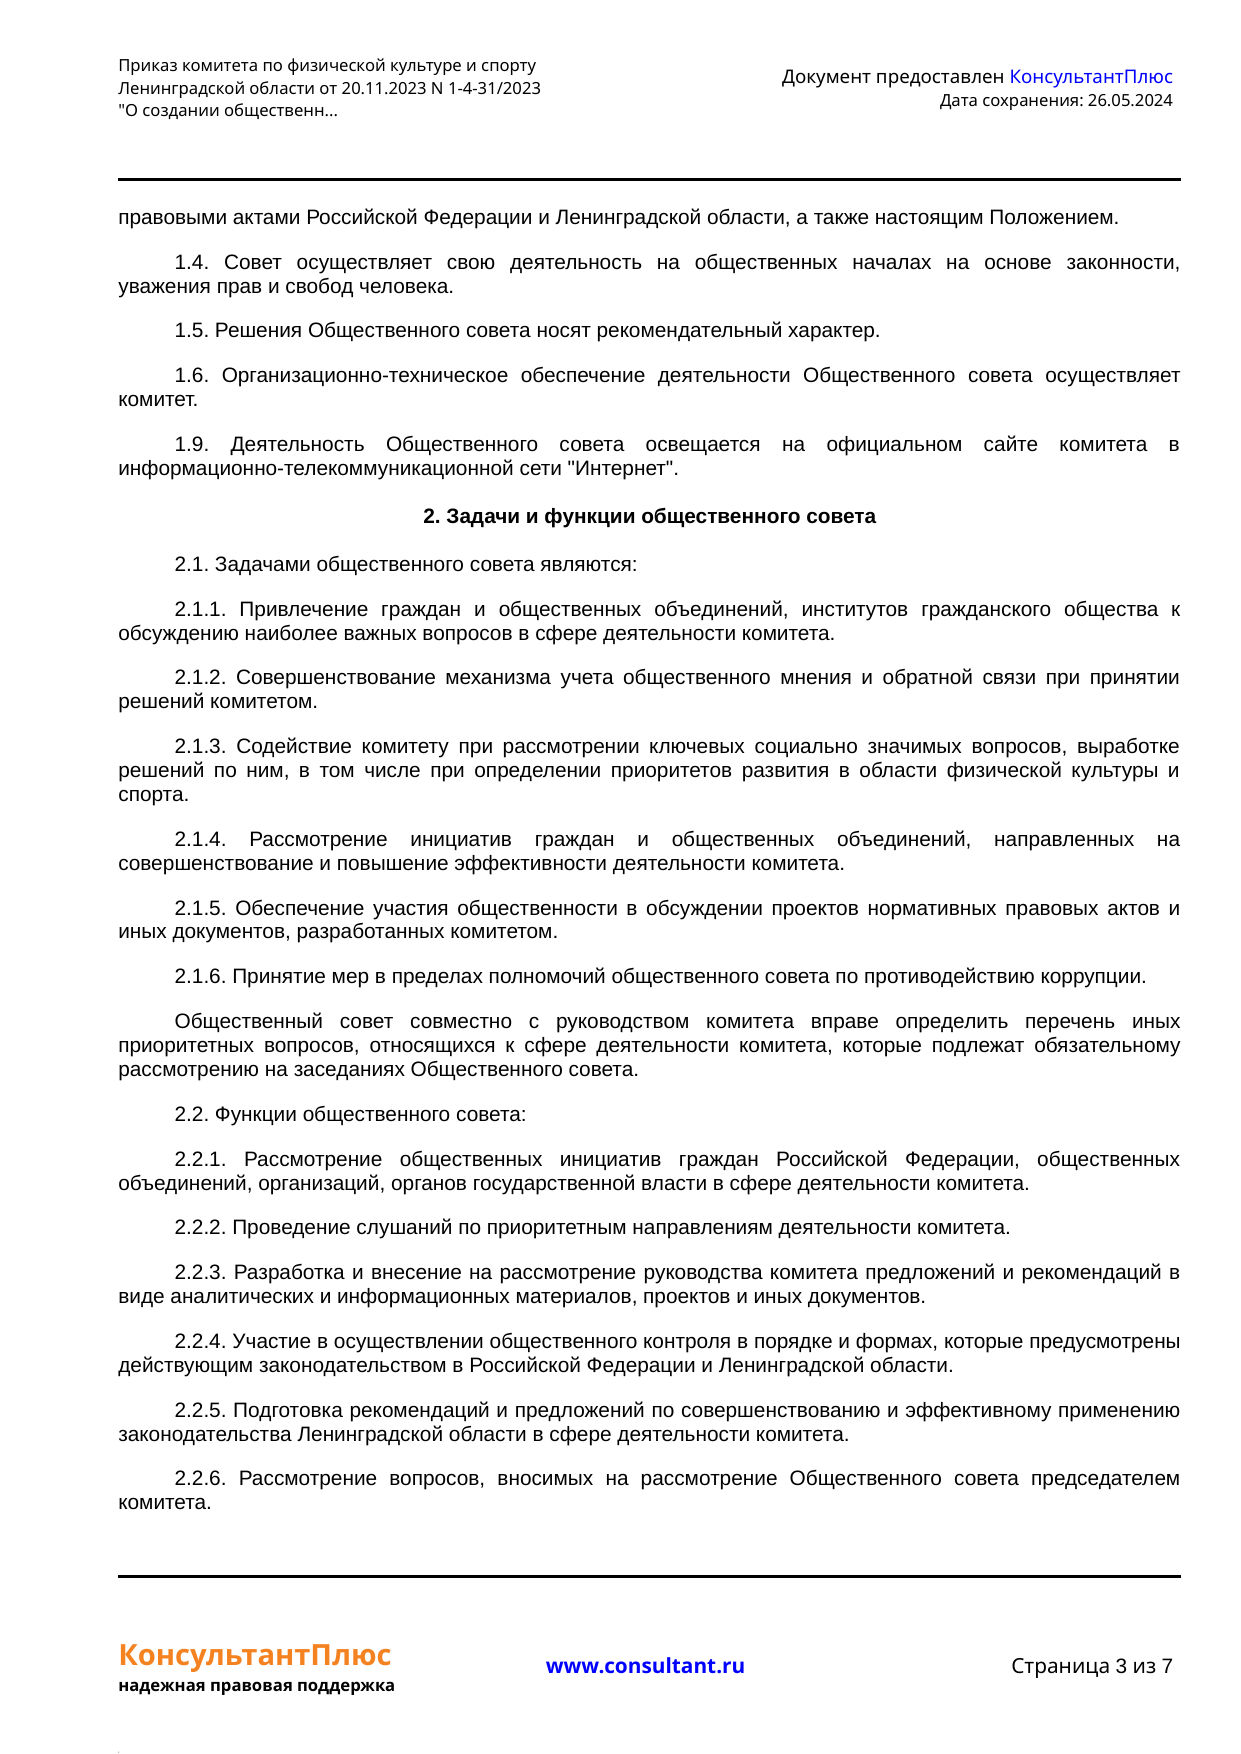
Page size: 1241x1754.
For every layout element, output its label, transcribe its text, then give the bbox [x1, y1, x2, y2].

text 2.1.4. Рассмотрение инициатив граждан и общественных объединений, направленных на совершенствование и повышение эффективности деятельности комитета. [118, 827, 1181, 874]
text 2.1.6. Принятие мер в пределах полномочий общественного совета по противодействию коррупции. [118, 964, 1181, 988]
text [118, 205, 1181, 229]
text 2.1.5. Обеспечение участия общественности в обсуждении проектов нормативных правовых актов и иных документов, разработанных комитетом. [118, 895, 1181, 943]
text 2.2.6. Рассмотрение вопросов, вносимых на рассмотрение Общественного совета председателем комитета. [118, 1466, 1181, 1514]
text 2.2.2. Проведение слушаний по приоритетным направлениям деятельности комитета. [118, 1215, 1181, 1239]
text 2.1. Задачами общественного совета являются: [118, 552, 1181, 576]
text 2.1.1. Привлечение граждан и общественных объединений, институтов гражданского общества к обсуждению наиболее важных вопросов в сфере деятельности комитета. [118, 596, 1181, 644]
title 2. Задачи и функции общественного совета [118, 504, 1181, 528]
text 2.2.3. Разработка и внесение на рассмотрение руководства комитета предложений и рекомендаций в виде аналитических и информационных материалов, проектов и иных документов. [118, 1260, 1181, 1308]
text 2.2.4. Участие в осуществлении общественного контроля в порядке и формах, которые предусмотрены действующим законодательством в Российской Федерации и Ленинградской области. [118, 1329, 1181, 1377]
text 2.2.5. Подготовка рекомендаций и предложений по совершенствованию и эффективному применению законодательства Ленинградской области в сфере деятельности комитета. [118, 1397, 1181, 1445]
text 2.2. Функции общественного совета: [118, 1102, 1181, 1126]
text 1.9. Деятельность Общественного совета освещается на официальном сайте комитета в информационно-телекоммуникационной сети "Интернет". [118, 432, 1181, 480]
text 2.1.2. Совершенствование механизма учета общественного мнения и обратной связи при принятии решений комитетом. [118, 665, 1181, 713]
text 1.6. Организационно-техническое обеспечение деятельности Общественного совета осуществляет комитет. [118, 363, 1181, 411]
text Общественный совет совместно с руководством комитета вправе определить перечень иных приоритетных вопросов, относящихся к сфере деятельности комитета, которые подлежат обязательному рассмотрению на заседаниях Общественного совета. [118, 1009, 1181, 1081]
text 2.1.3. Содействие комитету при рассмотрении ключевых социально значимых вопросов, выработке решений по ним, в том числе при определении приоритетов развития в области физической культуры и спорта. [118, 734, 1181, 806]
text 1.5. Решения Общественного совета носят рекомендательный характер. [118, 318, 1181, 342]
text 2.2.1. Рассмотрение общественных инициатив граждан Российской Федерации, общественных объединений, организаций, органов государственной власти в сфере деятельности комитета. [118, 1146, 1181, 1194]
text 1.4. Совет осуществляет свою деятельность на общественных началах на основе законности, уважения прав и свобод человека. [118, 249, 1181, 297]
